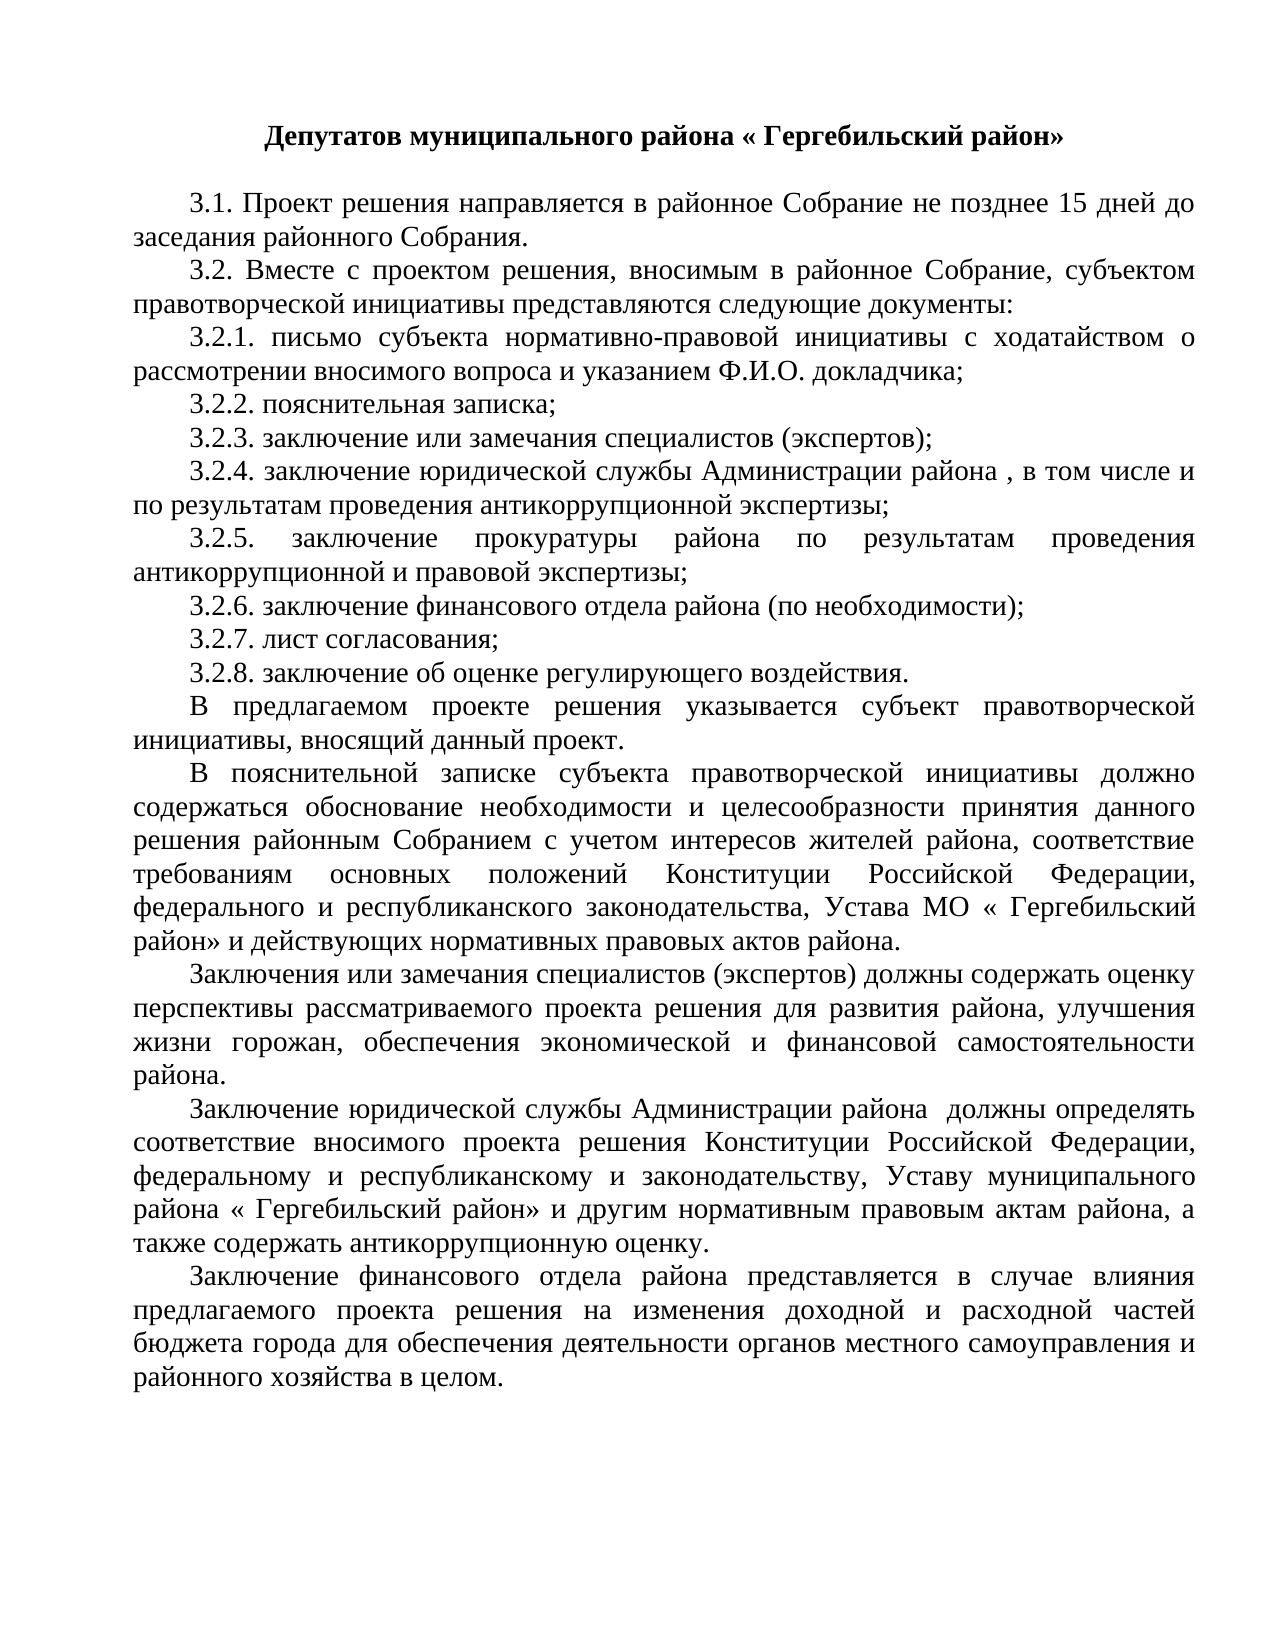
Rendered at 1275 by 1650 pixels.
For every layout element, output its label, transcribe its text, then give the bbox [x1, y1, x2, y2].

text 3.2.4. заключение юридической службы Администрации района , в том числе и по результатам проведения антикоррупционной экспертизы; [133, 453, 1196, 521]
text 3.2.1. письмо субъекта нормативно-правовой инициативы с ходатайством о рассмотрении вносимого вопроса и указанием Ф.И.О. докладчика; [133, 319, 1196, 386]
text Заключение юридической службы Администрации района должны определять соответствие вносимого проекта решения Конституции Российской Федерации, федеральному и республиканскому и законодательству, Уставу муниципального района « Гергебильский район» и другим нормативным правовым актам района, а также содержать антикоррупционную оценку. [133, 1091, 1196, 1258]
text В пояснительной записке субъекта правотворческой инициативы должно содержаться обоснование необходимости и целесообразности принятия данного решения районным Собранием с учетом интересов жителей района, соответствие требованиям основных положений Конституции Российской Федерации, федерального и республиканского законодательства, Устава МО « Гергебильский район» и действующих нормативных правовых актов района. [133, 755, 1196, 957]
text Депутатов муниципального района « Гергебильский район» [133, 118, 1196, 152]
text 3.2.3. заключение или замечания специалистов (экспертов); [133, 420, 1196, 453]
text 3.1. Проект решения направляется в районное Собрание не позднее 15 дней до заседания районного Собрания. [133, 185, 1196, 252]
text 3.2.6. заключение финансового отдела района (по необходимости); [133, 588, 1196, 621]
text 3.2.5. заключение прокуратуры района по результатам проведения антикоррупционной и правовой экспертизы; [133, 521, 1196, 588]
text 3.2.8. заключение об оценке регулирующего воздействия. [133, 655, 1196, 688]
text 3.2.7. лист согласования; [133, 621, 1196, 655]
text 3.2. Вместе с проектом решения, вносимым в районное Собрание, субъектом правотворческой инициативы представляются следующие документы: [133, 252, 1196, 319]
text 3.2.2. пояснительная записка; [133, 386, 1196, 420]
text В предлагаемом проекте решения указывается субъект правотворческой инициативы, вносящий данный проект. [133, 688, 1196, 755]
text Заключение финансового отдела района представляется в случае влияния предлагаемого проекта решения на изменения доходной и расходной частей бюджета города для обеспечения деятельности органов местного самоуправления и районного хозяйства в целом. [133, 1258, 1196, 1393]
text Заключения или замечания специалистов (экспертов) должны содержать оценку перспективы рассматриваемого проекта решения для развития района, улучшения жизни горожан, обеспечения экономической и финансовой самостоятельности района. [133, 957, 1196, 1091]
